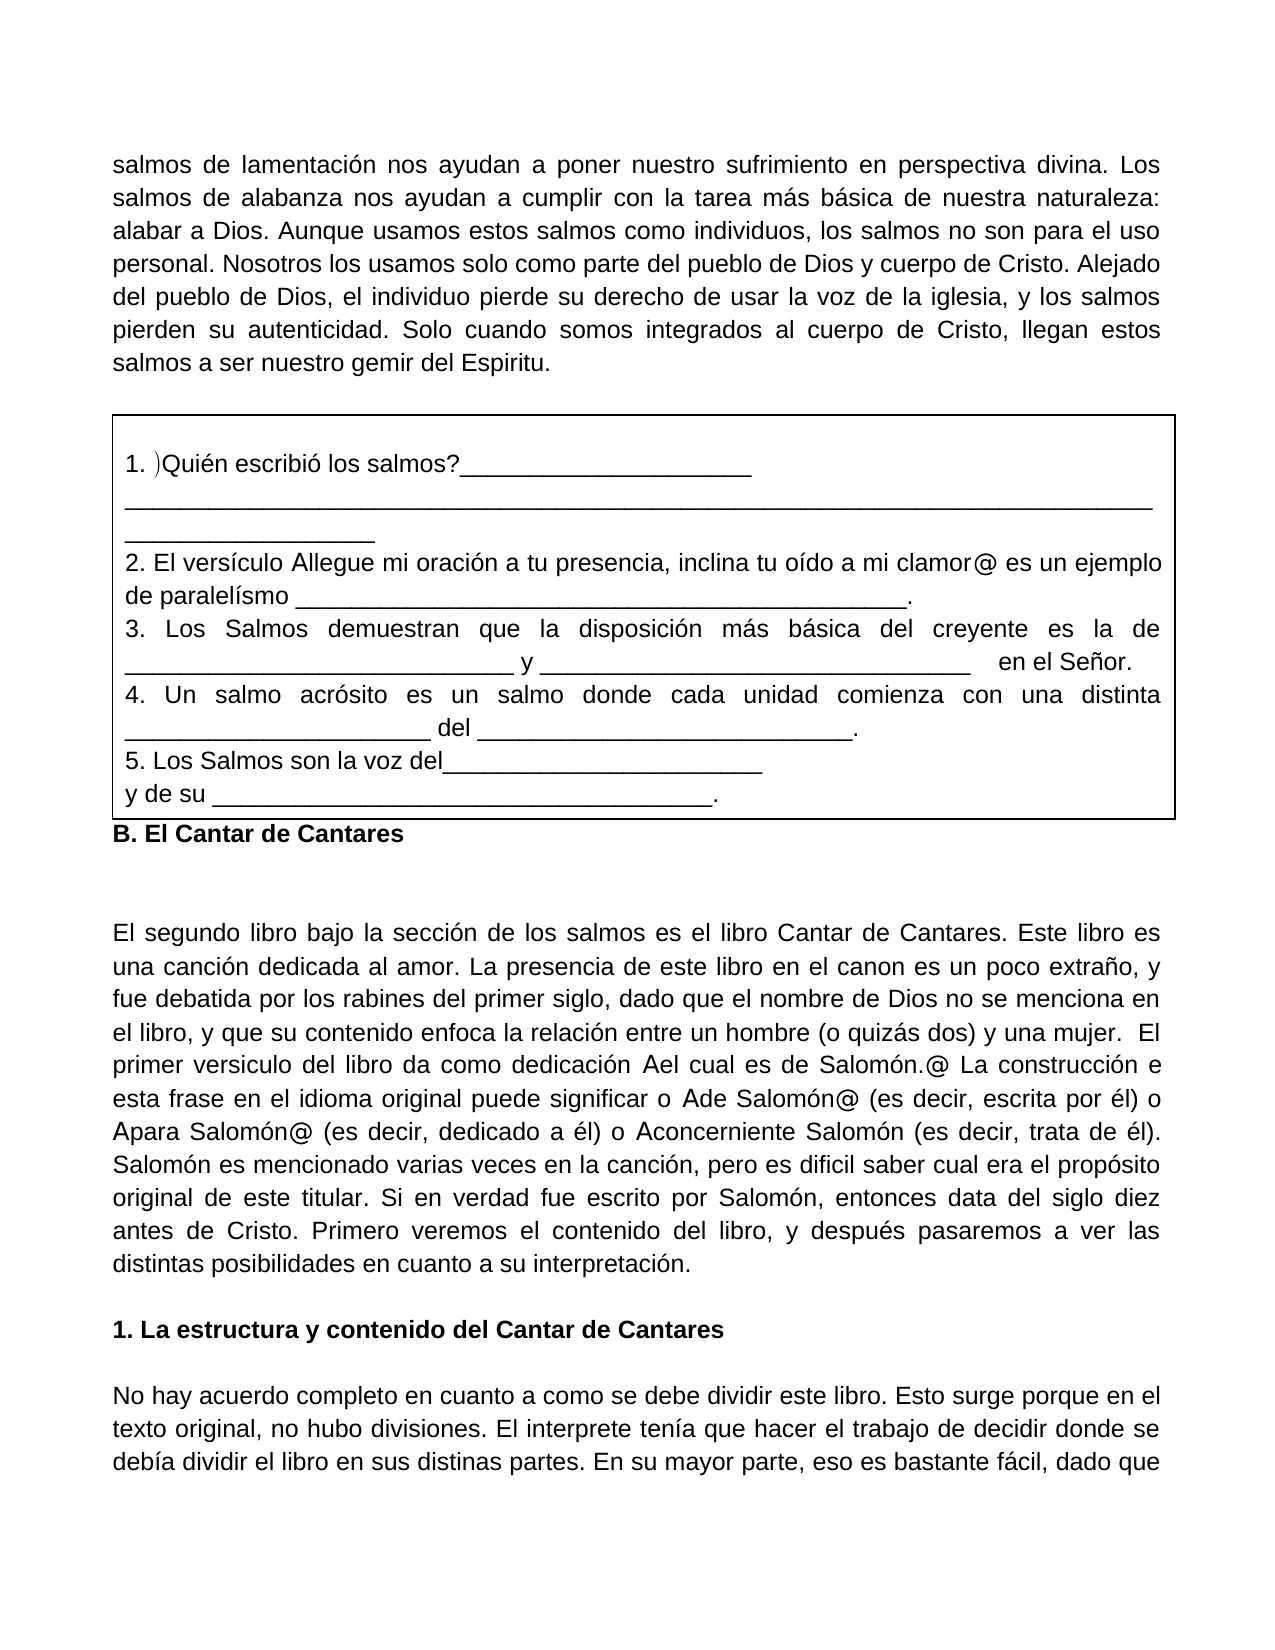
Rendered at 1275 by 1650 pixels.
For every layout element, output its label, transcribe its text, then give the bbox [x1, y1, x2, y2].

text B. El Cantar de Cantares [112, 820, 1162, 848]
text El segundo libro bajo la sección de los salmos es el libro Cantar de Cantares. Este libro es una canción dedicada al amor. La presencia de este libro en el canon es un poco extraño, y fue debatida por los rabines del primer siglo, dado que el nombre de Dios no se menciona en el libro, y que su contenido enfoca la relación entre un hombre (o quizás dos) y una mujer. El primer versiculo del libro da como dedicación el cual es de Salomón. La construcción e esta frase en el idioma original puede significar o de Salomón (es decir, escrita por él) o para Salomón (es decir, dedicado a él) o concerniente Salomón (es decir, trata de él). Salomón es mencionado varias veces en la canción, pero es dificil saber cual era el propósito original de este titular. Si en verdad fue escrito por Salomón, entonces data del siglo diez antes de Cristo. Primero veremos el contenido del libro, y después pasaremos a ver las distintas posibilidades en cuanto a su interpretación. [112, 918, 1162, 1278]
table_header 1. Quién escribió los salmos?_____________________ ____________________________________________________________________________________________ 2. El versículo llegue mi oración a tu presencia, inclina tu oído a mi clamor es un ejemplo de paralelísmo ____________________________________________. 3. Los Salmos demuestran que la disposición más básica del creyente es la de ____________________________ y _______________________________ en el Señor. 4. Un salmo acrósito es un salmo donde cada unidad comienza con una distinta ______________________ del ___________________________. 5. Los Salmos son la voz del_______________________ y de su ____________________________________. [113, 416, 1174, 818]
text 1. La estructura y contenido del Cantar de Cantares [112, 1315, 1162, 1344]
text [112, 150, 1162, 377]
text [112, 1381, 1162, 1476]
